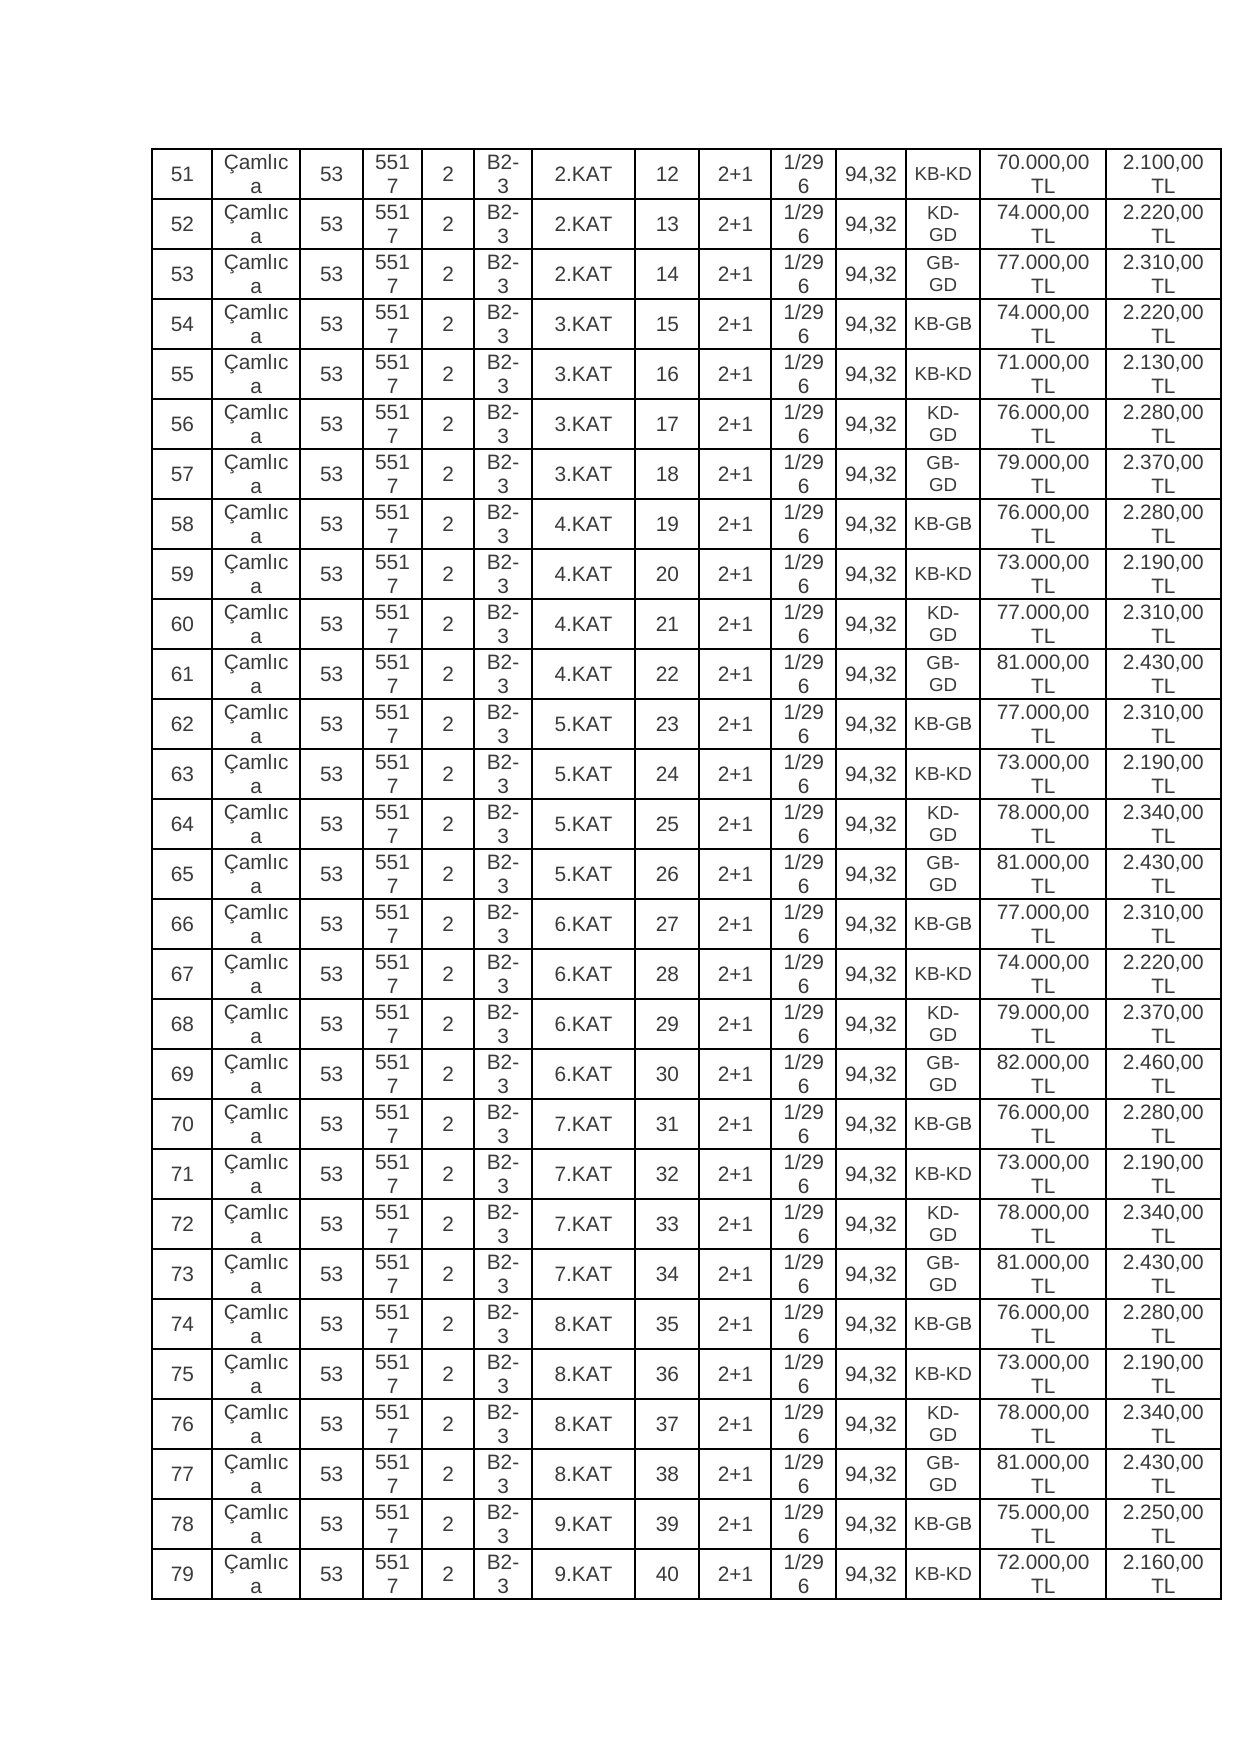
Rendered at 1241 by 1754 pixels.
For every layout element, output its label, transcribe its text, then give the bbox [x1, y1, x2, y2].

table_cell B2-3 [475, 800, 531, 848]
table_cell B2-3 [475, 550, 531, 598]
table_cell 81.000,00 TL [981, 1450, 1105, 1498]
table_cell 5517 [364, 500, 421, 548]
table_cell 2 [423, 700, 473, 748]
table_cell Çamlıca [213, 700, 299, 748]
table_cell 1/296 [772, 1000, 835, 1048]
table_cell 8.KAT [533, 1450, 634, 1498]
table_cell 2 [423, 300, 473, 348]
table_cell 2.430,00 TL [1107, 650, 1220, 698]
table_cell 5517 [364, 550, 421, 598]
table_cell 2.460,00 TL [1107, 1050, 1220, 1098]
table_cell 2 [423, 1250, 473, 1298]
table_cell 2.310,00 TL [1107, 700, 1220, 748]
table_cell 94,32 [837, 700, 905, 748]
table_cell 5517 [364, 750, 421, 798]
table_cell 16 [636, 350, 698, 398]
table_cell 1/296 [772, 1200, 835, 1248]
table_cell 1/296 [772, 1100, 835, 1148]
table_cell Çamlıca [213, 1450, 299, 1498]
table_cell 76.000,00 TL [981, 1100, 1105, 1148]
table_cell 81.000,00 TL [981, 1250, 1105, 1298]
table_cell 40 [636, 1550, 698, 1598]
table_cell Çamlıca [213, 1150, 299, 1198]
table_cell 5517 [364, 650, 421, 698]
table_cell 28 [636, 950, 698, 998]
table_cell 2 [423, 1350, 473, 1398]
table_cell B2-3 [475, 1350, 531, 1398]
table_cell 5517 [364, 900, 421, 948]
table_cell 1/296 [772, 600, 835, 648]
table_cell 4.KAT [533, 650, 634, 698]
table_cell 94,32 [837, 900, 905, 948]
table_cell 77.000,00 TL [981, 250, 1105, 298]
table_cell KD-GD [907, 400, 979, 448]
table_cell Çamlıca [213, 650, 299, 698]
table_cell 12 [636, 150, 698, 198]
table_cell Çamlıca [213, 1400, 299, 1448]
table_cell 5517 [364, 1050, 421, 1098]
table_cell 53 [301, 350, 362, 398]
table_cell 94,32 [837, 600, 905, 648]
table_cell 53 [301, 850, 362, 898]
table_cell 1/296 [772, 900, 835, 948]
table_cell 2+1 [700, 150, 770, 198]
table_cell 53 [301, 600, 362, 648]
table_cell 94,32 [837, 150, 905, 198]
table_cell 77.000,00 TL [981, 600, 1105, 648]
table_cell 2.190,00 TL [1107, 1150, 1220, 1198]
table_cell 2.310,00 TL [1107, 250, 1220, 298]
table_cell 5517 [364, 1350, 421, 1398]
table_cell Çamlıca [213, 1000, 299, 1048]
table_cell KD-GD [907, 1400, 979, 1448]
table_cell 5517 [364, 1000, 421, 1048]
table_cell 72.000,00 TL [981, 1550, 1105, 1598]
table_cell B2-3 [475, 1050, 531, 1098]
table_cell 53 [301, 200, 362, 248]
table_cell 3.KAT [533, 300, 634, 348]
table_cell 19 [636, 500, 698, 548]
table_cell 81.000,00 TL [981, 650, 1105, 698]
table_cell 1/296 [772, 850, 835, 898]
table_cell 2 [423, 1550, 473, 1598]
table_cell 38 [636, 1450, 698, 1498]
table_cell 94,32 [837, 1100, 905, 1148]
table_cell 1/296 [772, 1400, 835, 1448]
table_cell 5517 [364, 600, 421, 648]
table_cell 51 [153, 150, 211, 198]
table_cell Çamlıca [213, 400, 299, 448]
table_cell KB-GB [907, 1100, 979, 1148]
table_cell 94,32 [837, 450, 905, 498]
table_cell 53 [301, 1350, 362, 1398]
table_cell 5517 [364, 1100, 421, 1148]
table_cell 53 [153, 250, 211, 298]
table_cell KB-KD [907, 750, 979, 798]
table_cell 1/296 [772, 150, 835, 198]
table_cell 53 [301, 750, 362, 798]
table_cell Çamlıca [213, 1200, 299, 1248]
table_cell 24 [636, 750, 698, 798]
table_cell 94,32 [837, 550, 905, 598]
table_cell 70.000,00 TL [981, 150, 1105, 198]
table_cell 53 [301, 550, 362, 598]
table_cell B2-3 [475, 1250, 531, 1298]
table_cell Çamlıca [213, 550, 299, 598]
table_cell 2+1 [700, 1200, 770, 1248]
table_cell 14 [636, 250, 698, 298]
table_cell 1/296 [772, 1150, 835, 1198]
table_cell KD-GD [907, 1200, 979, 1248]
table_cell B2-3 [475, 450, 531, 498]
table_cell 5517 [364, 1400, 421, 1448]
table_cell 1/296 [772, 400, 835, 448]
table_cell Çamlıca [213, 900, 299, 948]
table_cell 27 [636, 900, 698, 948]
table_cell 75 [153, 1350, 211, 1398]
table_cell 94,32 [837, 750, 905, 798]
table_cell 2+1 [700, 1450, 770, 1498]
table_cell 1/296 [772, 450, 835, 498]
table_cell 5.KAT [533, 700, 634, 748]
table_cell 2+1 [700, 550, 770, 598]
table_cell 2+1 [700, 1000, 770, 1048]
table_cell 21 [636, 600, 698, 648]
table_cell 5517 [364, 1200, 421, 1248]
table_cell 73 [153, 1250, 211, 1298]
table_cell 94,32 [837, 1000, 905, 1048]
table_cell 2.430,00 TL [1107, 1450, 1220, 1498]
table_cell 79 [153, 1550, 211, 1598]
table_cell B2-3 [475, 1100, 531, 1148]
table_cell KB-KD [907, 1150, 979, 1198]
table_cell 2.280,00 TL [1107, 500, 1220, 548]
table_cell 2 [423, 400, 473, 448]
table_cell 94,32 [837, 850, 905, 898]
table_cell 53 [301, 1100, 362, 1148]
table_cell 56 [153, 400, 211, 448]
table_cell B2-3 [475, 850, 531, 898]
table_cell 32 [636, 1150, 698, 1198]
table_cell Çamlıca [213, 850, 299, 898]
table_cell 5517 [364, 1250, 421, 1298]
table_cell 74.000,00 TL [981, 200, 1105, 248]
table_cell 1/296 [772, 350, 835, 398]
table_cell 2.190,00 TL [1107, 550, 1220, 598]
table_cell 17 [636, 400, 698, 448]
table_cell 53 [301, 1450, 362, 1498]
table_cell 77.000,00 TL [981, 700, 1105, 748]
table_cell B2-3 [475, 150, 531, 198]
table_cell 94,32 [837, 1450, 905, 1498]
table_cell 53 [301, 950, 362, 998]
table_cell 1/296 [772, 1350, 835, 1398]
table_cell 94,32 [837, 250, 905, 298]
table_cell 75.000,00 TL [981, 1500, 1105, 1548]
table_cell 4.KAT [533, 500, 634, 548]
table_cell 1/296 [772, 300, 835, 348]
table_cell 72 [153, 1200, 211, 1248]
table_cell 2+1 [700, 1550, 770, 1598]
table_cell 2+1 [700, 1050, 770, 1098]
table_cell B2-3 [475, 1500, 531, 1548]
table_cell GB-GD [907, 250, 979, 298]
table_cell 7.KAT [533, 1100, 634, 1148]
table_cell 29 [636, 1000, 698, 1048]
table_cell 5517 [364, 1550, 421, 1598]
table_cell 94,32 [837, 1400, 905, 1448]
table_cell 53 [301, 1400, 362, 1448]
table_cell 5517 [364, 400, 421, 448]
table_cell Çamlıca [213, 150, 299, 198]
table_cell 5517 [364, 150, 421, 198]
table_cell B2-3 [475, 300, 531, 348]
table_cell 76.000,00 TL [981, 400, 1105, 448]
table_cell 73.000,00 TL [981, 1350, 1105, 1398]
table_cell 2.220,00 TL [1107, 300, 1220, 348]
table_cell B2-3 [475, 500, 531, 548]
table_cell 3.KAT [533, 450, 634, 498]
table_cell KB-KD [907, 550, 979, 598]
table_cell 2+1 [700, 1300, 770, 1348]
table_cell 4.KAT [533, 600, 634, 648]
table_cell B2-3 [475, 1550, 531, 1598]
table_cell 30 [636, 1050, 698, 1098]
table_cell Çamlıca [213, 200, 299, 248]
table_cell B2-3 [475, 1150, 531, 1198]
table_cell 2.100,00 TL [1107, 150, 1220, 198]
table_cell 2+1 [700, 500, 770, 548]
table_cell 68 [153, 1000, 211, 1048]
table_cell 53 [301, 650, 362, 698]
table_cell 67 [153, 950, 211, 998]
table_cell 2 [423, 150, 473, 198]
table_cell B2-3 [475, 900, 531, 948]
table_cell 2 [423, 500, 473, 548]
table_cell 2 [423, 1400, 473, 1448]
table_cell 94,32 [837, 400, 905, 448]
table_cell 2.KAT [533, 200, 634, 248]
table_cell 8.KAT [533, 1300, 634, 1348]
table_cell 2.KAT [533, 250, 634, 298]
table_cell 8.KAT [533, 1400, 634, 1448]
table_cell 76.000,00 TL [981, 500, 1105, 548]
table_cell 5.KAT [533, 800, 634, 848]
table_cell 53 [301, 1300, 362, 1348]
table_cell 6.KAT [533, 900, 634, 948]
table_cell 94,32 [837, 1250, 905, 1298]
table_cell Çamlıca [213, 250, 299, 298]
table_cell 2 [423, 750, 473, 798]
table_cell Çamlıca [213, 800, 299, 848]
table_cell B2-3 [475, 650, 531, 698]
table_cell KB-KD [907, 1350, 979, 1398]
table_cell Çamlıca [213, 1100, 299, 1148]
table_cell 71 [153, 1150, 211, 1198]
table_cell Çamlıca [213, 1350, 299, 1398]
table_cell 94,32 [837, 1300, 905, 1348]
table_cell 5517 [364, 300, 421, 348]
table_cell Çamlıca [213, 1300, 299, 1348]
table_cell B2-3 [475, 1300, 531, 1348]
table_cell KB-KD [907, 1550, 979, 1598]
table_cell 2.280,00 TL [1107, 1100, 1220, 1148]
table_cell 54 [153, 300, 211, 348]
table_cell 9.KAT [533, 1500, 634, 1548]
table_cell 1/296 [772, 1450, 835, 1498]
table_cell 2 [423, 950, 473, 998]
table_cell B2-3 [475, 350, 531, 398]
table_cell 62 [153, 700, 211, 748]
table_cell 94,32 [837, 500, 905, 548]
table_cell B2-3 [475, 950, 531, 998]
table_cell 2+1 [700, 1250, 770, 1298]
table_cell 2+1 [700, 700, 770, 748]
table_cell 5517 [364, 200, 421, 248]
table_cell 2 [423, 450, 473, 498]
table_cell Çamlıca [213, 300, 299, 348]
table_cell 2+1 [700, 200, 770, 248]
table_cell 5517 [364, 350, 421, 398]
table_cell 2 [423, 900, 473, 948]
table_cell 2.190,00 TL [1107, 750, 1220, 798]
table_cell GB-GD [907, 850, 979, 898]
table_cell KD-GD [907, 600, 979, 648]
table_cell 53 [301, 250, 362, 298]
table_cell 2.340,00 TL [1107, 1400, 1220, 1448]
table_cell 2+1 [700, 900, 770, 948]
table_cell 2+1 [700, 1400, 770, 1448]
table_cell KD-GD [907, 1000, 979, 1048]
table_cell 33 [636, 1200, 698, 1248]
table_cell 53 [301, 150, 362, 198]
table_cell 57 [153, 450, 211, 498]
table_cell 31 [636, 1100, 698, 1148]
table_cell 94,32 [837, 1550, 905, 1598]
table_cell 7.KAT [533, 1200, 634, 1248]
table_cell 5.KAT [533, 750, 634, 798]
table_cell 53 [301, 900, 362, 948]
table_cell 5517 [364, 700, 421, 748]
table_cell 53 [301, 450, 362, 498]
table_cell Çamlıca [213, 1250, 299, 1298]
table_cell 36 [636, 1350, 698, 1398]
table_cell KB-GB [907, 500, 979, 548]
table_cell 13 [636, 200, 698, 248]
table_cell 5517 [364, 1500, 421, 1548]
table_cell 73.000,00 TL [981, 750, 1105, 798]
table_cell 61 [153, 650, 211, 698]
table_cell 53 [301, 800, 362, 848]
table_cell 22 [636, 650, 698, 698]
table_cell 20 [636, 550, 698, 598]
table_cell B2-3 [475, 1400, 531, 1448]
table_cell B2-3 [475, 700, 531, 748]
table_cell 6.KAT [533, 1050, 634, 1098]
table_cell 2.340,00 TL [1107, 800, 1220, 848]
table_cell Çamlıca [213, 500, 299, 548]
table_cell 53 [301, 300, 362, 348]
table_cell 2 [423, 1150, 473, 1198]
table_cell GB-GD [907, 1250, 979, 1298]
table_cell 66 [153, 900, 211, 948]
table_cell KB-KD [907, 350, 979, 398]
table_cell GB-GD [907, 450, 979, 498]
table_cell B2-3 [475, 600, 531, 648]
table_cell 94,32 [837, 350, 905, 398]
table_cell 4.KAT [533, 550, 634, 598]
table_cell GB-GD [907, 650, 979, 698]
table_cell 2+1 [700, 250, 770, 298]
table_cell 2 [423, 550, 473, 598]
table_cell 2 [423, 350, 473, 398]
table_cell 53 [301, 1550, 362, 1598]
table_cell 2 [423, 1500, 473, 1548]
table_cell 2 [423, 250, 473, 298]
table_cell 2.370,00 TL [1107, 450, 1220, 498]
table_cell 2.130,00 TL [1107, 350, 1220, 398]
table_cell B2-3 [475, 400, 531, 448]
table_cell 71.000,00 TL [981, 350, 1105, 398]
table_cell 2+1 [700, 600, 770, 648]
table_cell KB-GB [907, 900, 979, 948]
table_cell 6.KAT [533, 1000, 634, 1048]
table_cell 53 [301, 500, 362, 548]
table_cell Çamlıca [213, 350, 299, 398]
table_cell Çamlıca [213, 600, 299, 648]
table_cell 79.000,00 TL [981, 1000, 1105, 1048]
table_cell Çamlıca [213, 750, 299, 798]
table_cell 2 [423, 1300, 473, 1348]
table_cell 53 [301, 1250, 362, 1298]
table_cell 94,32 [837, 1350, 905, 1398]
table_cell 2 [423, 650, 473, 698]
table_cell 5517 [364, 1300, 421, 1348]
table_cell KB-KD [907, 950, 979, 998]
table_cell 3.KAT [533, 350, 634, 398]
table_cell 2 [423, 1000, 473, 1048]
table_cell 74 [153, 1300, 211, 1348]
table_cell 2.220,00 TL [1107, 200, 1220, 248]
table_cell 2 [423, 1450, 473, 1498]
table_cell 3.KAT [533, 400, 634, 448]
table_cell B2-3 [475, 750, 531, 798]
table_cell 2+1 [700, 800, 770, 848]
table_cell 2.430,00 TL [1107, 850, 1220, 898]
table_cell 2 [423, 1200, 473, 1248]
table_cell 2.310,00 TL [1107, 600, 1220, 648]
table_cell Çamlıca [213, 1550, 299, 1598]
table_cell 82.000,00 TL [981, 1050, 1105, 1098]
table_cell 79.000,00 TL [981, 450, 1105, 498]
table_cell 69 [153, 1050, 211, 1098]
table_cell 2+1 [700, 650, 770, 698]
table_cell 63 [153, 750, 211, 798]
table_cell 34 [636, 1250, 698, 1298]
table_cell 53 [301, 400, 362, 448]
table_cell 2.220,00 TL [1107, 950, 1220, 998]
table_cell 1/296 [772, 1300, 835, 1348]
table_cell 74.000,00 TL [981, 950, 1105, 998]
table_cell 25 [636, 800, 698, 848]
table_cell 2.340,00 TL [1107, 1200, 1220, 1248]
table_cell 1/296 [772, 250, 835, 298]
table_cell 5517 [364, 800, 421, 848]
table_cell 78 [153, 1500, 211, 1548]
table_cell 94,32 [837, 300, 905, 348]
table_cell 2+1 [700, 1150, 770, 1198]
table_cell 2 [423, 800, 473, 848]
table_cell 6.KAT [533, 950, 634, 998]
table_cell 15 [636, 300, 698, 348]
table_cell 53 [301, 1050, 362, 1098]
table_cell Çamlıca [213, 1050, 299, 1098]
table_cell KB-GB [907, 1500, 979, 1548]
table_cell 53 [301, 1500, 362, 1548]
table_cell KD-GD [907, 200, 979, 248]
table_cell KB-GB [907, 700, 979, 748]
table_cell KB-GB [907, 1300, 979, 1348]
table_cell Çamlıca [213, 1500, 299, 1548]
table_cell 53 [301, 1200, 362, 1248]
table_cell 77 [153, 1450, 211, 1498]
table_cell 73.000,00 TL [981, 1150, 1105, 1198]
table_cell 5517 [364, 450, 421, 498]
table_cell B2-3 [475, 250, 531, 298]
table_cell 1/296 [772, 500, 835, 548]
table_cell 78.000,00 TL [981, 800, 1105, 848]
table_cell 1/296 [772, 950, 835, 998]
table_cell 2.310,00 TL [1107, 900, 1220, 948]
table_cell 73.000,00 TL [981, 550, 1105, 598]
table_cell 2+1 [700, 450, 770, 498]
table_cell 76.000,00 TL [981, 1300, 1105, 1348]
table_cell 2.250,00 TL [1107, 1500, 1220, 1548]
table_cell 2.430,00 TL [1107, 1250, 1220, 1298]
table_cell 2 [423, 600, 473, 648]
table_cell 1/296 [772, 200, 835, 248]
table_cell B2-3 [475, 1450, 531, 1498]
table_cell 7.KAT [533, 1250, 634, 1298]
table_cell 1/296 [772, 1250, 835, 1298]
table_cell 94,32 [837, 1150, 905, 1198]
table_cell 1/296 [772, 700, 835, 748]
table_cell 39 [636, 1500, 698, 1548]
table_cell 94,32 [837, 1500, 905, 1548]
table_cell 5517 [364, 1150, 421, 1198]
table_cell 53 [301, 1150, 362, 1198]
table_cell 1/296 [772, 650, 835, 698]
table_cell 94,32 [837, 800, 905, 848]
table_cell 5517 [364, 950, 421, 998]
table_cell 78.000,00 TL [981, 1400, 1105, 1448]
table_cell 37 [636, 1400, 698, 1448]
table_cell 1/296 [772, 1050, 835, 1098]
table_cell 2 [423, 1100, 473, 1148]
table_cell 9.KAT [533, 1550, 634, 1598]
table_cell 2+1 [700, 1350, 770, 1398]
table_cell 1/296 [772, 800, 835, 848]
table_cell 65 [153, 850, 211, 898]
table_cell 94,32 [837, 950, 905, 998]
table_cell Çamlıca [213, 950, 299, 998]
table_cell B2-3 [475, 200, 531, 248]
table_cell B2-3 [475, 1000, 531, 1048]
table_cell GB-GD [907, 1450, 979, 1498]
table_cell 5517 [364, 850, 421, 898]
table_cell 5517 [364, 1450, 421, 1498]
table_cell 2.280,00 TL [1107, 1300, 1220, 1348]
table_cell 5517 [364, 250, 421, 298]
table_cell 94,32 [837, 200, 905, 248]
table_cell 76 [153, 1400, 211, 1448]
table_cell 70 [153, 1100, 211, 1148]
table_cell 2 [423, 1050, 473, 1098]
table_cell 78.000,00 TL [981, 1200, 1105, 1248]
table_cell 5.KAT [533, 850, 634, 898]
table_cell 60 [153, 600, 211, 648]
table_cell 2 [423, 200, 473, 248]
table_cell 2+1 [700, 350, 770, 398]
table_cell 2+1 [700, 400, 770, 448]
table_cell 52 [153, 200, 211, 248]
table_cell 35 [636, 1300, 698, 1348]
table_cell 23 [636, 700, 698, 748]
table_cell 2.160,00 TL [1107, 1550, 1220, 1598]
table_cell 94,32 [837, 650, 905, 698]
table_cell 2 [423, 850, 473, 898]
table_cell 2.190,00 TL [1107, 1350, 1220, 1398]
table_cell 55 [153, 350, 211, 398]
table_cell 2+1 [700, 1100, 770, 1148]
table_cell 81.000,00 TL [981, 850, 1105, 898]
table_cell 18 [636, 450, 698, 498]
table_cell 2+1 [700, 750, 770, 798]
table_cell 74.000,00 TL [981, 300, 1105, 348]
table_cell 2.370,00 TL [1107, 1000, 1220, 1048]
table_cell KD-GD [907, 800, 979, 848]
table_cell 59 [153, 550, 211, 598]
table_cell 1/296 [772, 1550, 835, 1598]
table_cell 7.KAT [533, 1150, 634, 1198]
table_cell 2+1 [700, 300, 770, 348]
table_cell 2.280,00 TL [1107, 400, 1220, 448]
table_cell 77.000,00 TL [981, 900, 1105, 948]
table_cell 94,32 [837, 1200, 905, 1248]
table_cell B2-3 [475, 1200, 531, 1248]
table_cell 2+1 [700, 1500, 770, 1548]
table_cell 2+1 [700, 950, 770, 998]
table_cell 94,32 [837, 1050, 905, 1098]
table_cell 1/296 [772, 1500, 835, 1548]
table_cell 2.KAT [533, 150, 634, 198]
table_cell Çamlıca [213, 450, 299, 498]
table_cell 26 [636, 850, 698, 898]
table_cell 8.KAT [533, 1350, 634, 1398]
table_cell KB-GB [907, 300, 979, 348]
table_cell 2+1 [700, 850, 770, 898]
table_cell 1/296 [772, 750, 835, 798]
table_cell 58 [153, 500, 211, 548]
table_cell 1/296 [772, 550, 835, 598]
table_cell 53 [301, 700, 362, 748]
table_cell 53 [301, 1000, 362, 1048]
table_cell 64 [153, 800, 211, 848]
table_cell GB-GD [907, 1050, 979, 1098]
table_cell KB-KD [907, 150, 979, 198]
